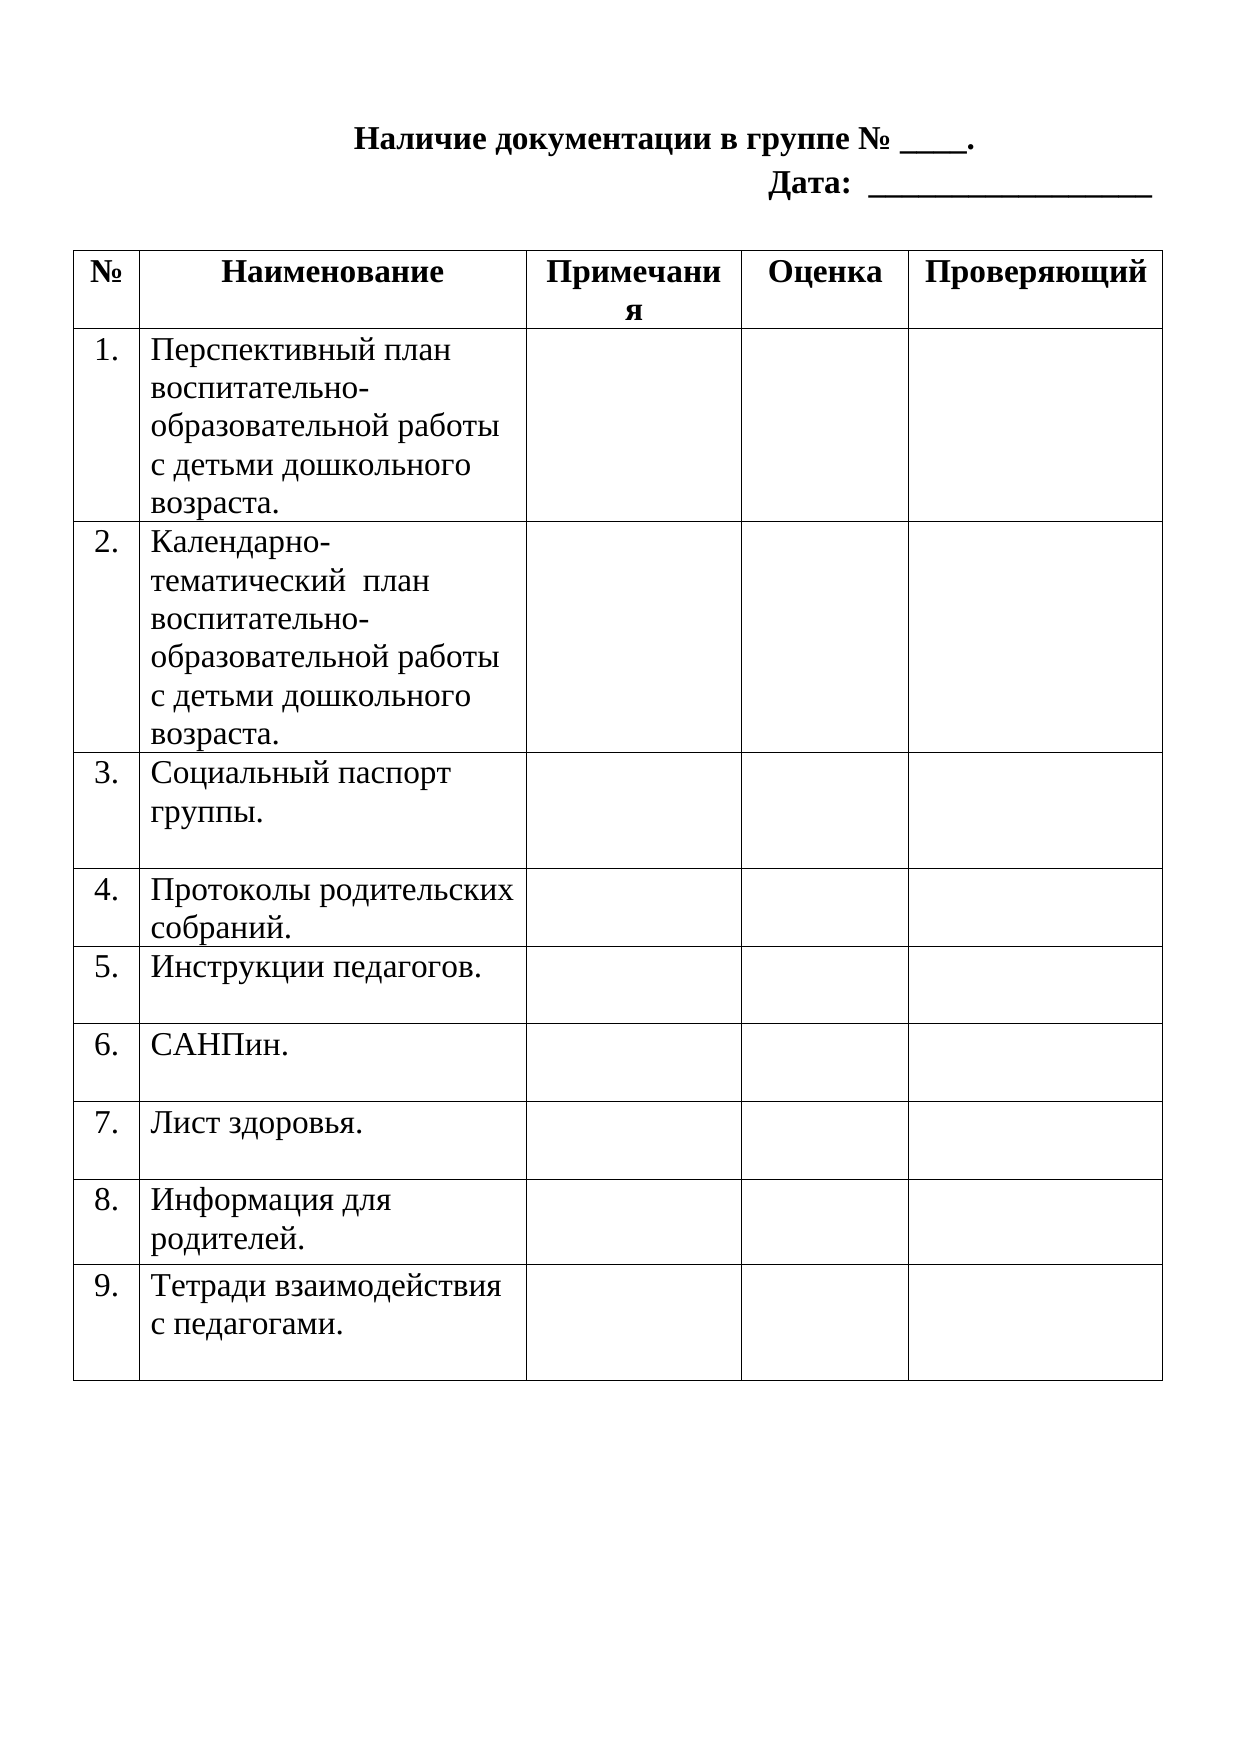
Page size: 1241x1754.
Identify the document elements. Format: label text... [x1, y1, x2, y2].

table_cell Перспективный план воспитательно-образовательной работы с детьми дошкольного возраста. [140, 329, 526, 521]
table_header № [74, 251, 139, 328]
table_cell 4. [74, 869, 139, 946]
table_cell [742, 869, 908, 946]
table_cell 7. [74, 1102, 139, 1179]
table_cell Лист здоровья. [140, 1102, 526, 1179]
table_cell [527, 1102, 741, 1179]
table_cell 1. [74, 329, 139, 521]
table_cell [909, 1024, 1162, 1101]
table_cell 3. [74, 753, 139, 868]
table_cell [742, 1265, 908, 1380]
table_cell [909, 522, 1162, 752]
table_cell [527, 329, 741, 521]
table_cell Инструкции педагогов. [140, 947, 526, 1023]
table_cell [742, 522, 908, 752]
text Дата: _________________ [177, 162, 1152, 201]
table_cell [742, 1024, 908, 1101]
table_cell [909, 869, 1162, 946]
table_cell Календарно-тематический план воспитательно-образовательной работы с детьми дошкольного возраста. [140, 522, 526, 752]
table_cell Протоколы родительских собраний. [140, 869, 526, 946]
table_cell [909, 329, 1162, 521]
table_cell [527, 753, 741, 868]
table_cell [909, 1102, 1162, 1179]
table_cell [527, 1180, 741, 1264]
table_cell [909, 947, 1162, 1023]
table_cell [742, 947, 908, 1023]
table_cell [527, 869, 741, 946]
table_cell [527, 1024, 741, 1101]
table_cell [527, 522, 741, 752]
table_cell [742, 329, 908, 521]
table_header Проверяющий [909, 251, 1162, 328]
table_cell [527, 947, 741, 1023]
table_cell 2. [74, 522, 139, 752]
table_header Оценка [742, 251, 908, 328]
table_cell [742, 1102, 908, 1179]
table_cell [909, 753, 1162, 868]
table_cell 6. [74, 1024, 139, 1101]
table_cell [742, 1180, 908, 1264]
table_cell САНПин. [140, 1024, 526, 1101]
table_cell [742, 753, 908, 868]
table_cell Информация для родителей. [140, 1180, 526, 1264]
text Наличие документации в группе № ____. [177, 118, 1152, 156]
table_header Наименование [140, 251, 526, 328]
table_cell 5. [74, 947, 139, 1023]
table_header Примечания [527, 251, 741, 328]
table_cell [527, 1265, 741, 1380]
table_cell 9. [74, 1265, 139, 1380]
table_cell [909, 1180, 1162, 1264]
table_cell Тетради взаимодействия с педагогами. [140, 1265, 526, 1380]
table_cell 8. [74, 1180, 139, 1264]
table_cell [909, 1265, 1162, 1380]
table_cell Социальный паспорт группы. [140, 753, 526, 868]
